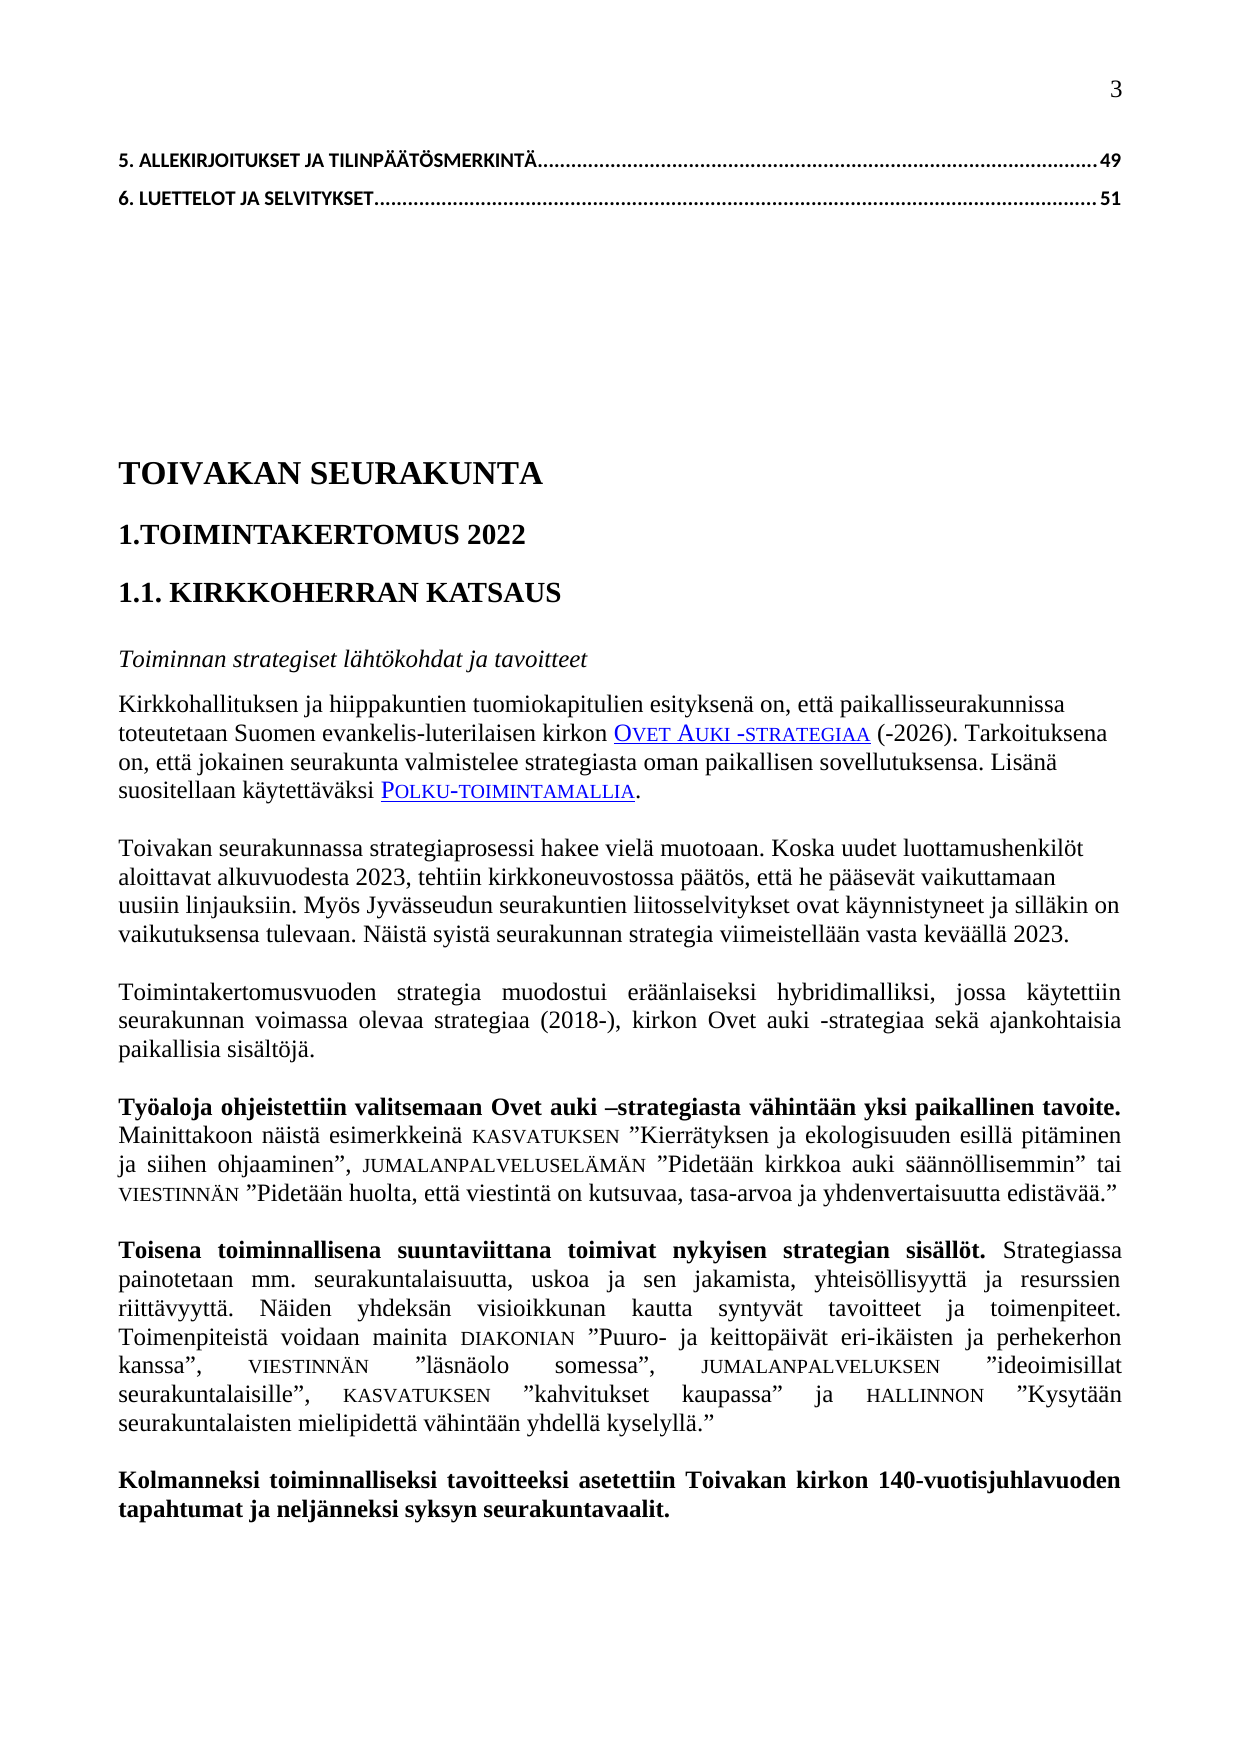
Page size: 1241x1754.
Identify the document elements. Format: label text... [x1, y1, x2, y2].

text Kolmanneksi toiminnalliseksi tavoitteeksi asetettiin Toivakan kirkon 140-vuotisjuhlavuoden tapahtumat ja neljänneksi syksyn seurakuntavaalit. [118, 1466, 1122, 1523]
text Kirkkohallituksen ja hiippakuntien tuomiokapitulien esityksenä on, että paikallisseurakunnissa toteutetaan Suomen evankelis-luterilaisen kirkon Ovet Auki -strategiaa (-2026). Tarkoituksena on, että jokainen seurakunta valmistelee strategiasta oman paikallisen sovellutuksensa. Lisänä suositellaan käytettäväksi Polku-toimintamallia. Toivakan seurakunnassa strategiaprosessi hakee vielä muotoaan. Koska uudet luottamushenkilöt aloittavat alkuvuodesta 2023, tehtiin kirkkoneuvostossa päätös, että he pääsevät vaikuttamaan uusiin linjauksiin. Myös Jyvässeudun seurakuntien liitosselvitykset ovat käynnistyneet ja silläkin on vaikutuksensa tulevaan. Näistä syistä seurakunnan strategia viimeistellään vasta keväällä 2023. [118, 689, 1122, 977]
text Työaloja ohjeistettiin valitsemaan Ovet auki –strategiasta vähintään yksi paikallinen tavoite. Mainittakoon näistä esimerkkeinä kasvatuksen ”Kierrätyksen ja ekologisuuden esillä pitäminen ja siihen ohjaaminen”, jumalanpalveluselämän ”Pidetään kirkkoa auki säännöllisemmin” tai viestinnän ”Pidetään huolta, että viestintä on kutsuvaa, tasa-arvoa ja yhdenvertaisuutta edistävää.” [118, 1092, 1122, 1207]
subtitle 1.Toimintakertomus 2022 [118, 517, 1122, 550]
text Toimintakertomusvuoden strategia muodostui eräänlaiseksi hybridimalliksi, jossa käytettiin seurakunnan voimassa olevaa strategiaa (2018-), kirkon Ovet auki -strategiaa sekä ajankohtaisia paikallisia sisältöjä. [118, 977, 1122, 1063]
subtitle 1.1. KIRKKOHERRAN KATSAUS [118, 575, 1122, 609]
text Toiminnan strategiset lähtökohdat ja tavoitteet [118, 644, 1122, 673]
text 6. LUETTELOT JA SELVITYKSET 51 [118, 186, 1122, 211]
text TOIVAKAN SEURAKUNTA [118, 453, 1122, 492]
text Toisena toiminnallisena suuntaviittana toimivat nykyisen strategian sisällöt. Strategiassa painotetaan mm. seurakuntalaisuutta, uskoa ja sen jakamista, yhteisöllisyyttä ja resurssien riittävyyttä. Näiden yhdeksän visioikkunan kautta syntyvät tavoitteet ja toimenpiteet. Toimenpiteistä voidaan mainita diakonian ”Puuro- ja keittopäivät eri-ikäisten ja perhekerhon kanssa”, viestinnän ”läsnäolo somessa”, jumalanpalveluksen ”ideoimisillat seurakuntalaisille”, kasvatuksen ”kahvitukset kaupassa” ja hallinnon ”Kysytään seurakuntalaisten mielipidettä vähintään yhdellä kyselyllä.” [118, 1236, 1122, 1437]
text 5. ALLEKIRJOITUKSET JA tilinpäätösmerkintä 49 [118, 148, 1122, 173]
